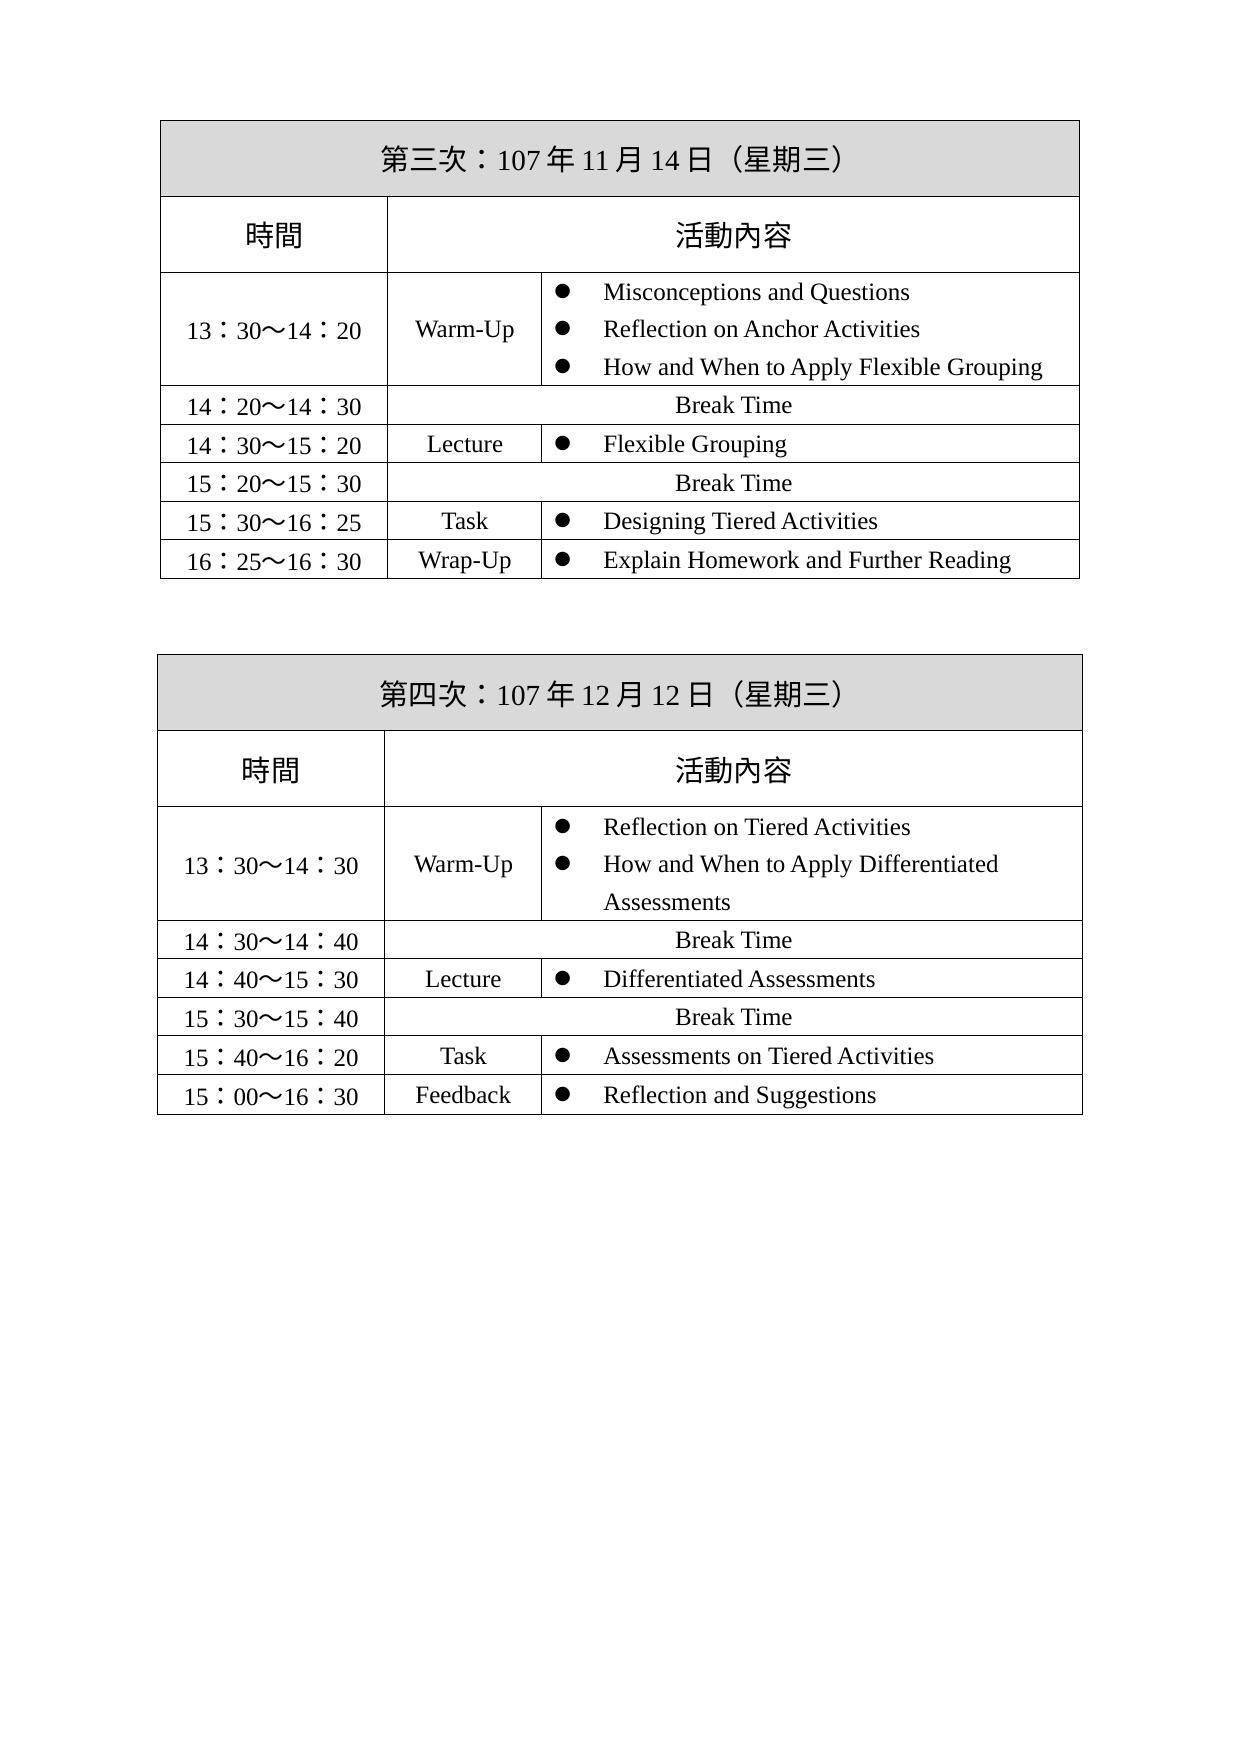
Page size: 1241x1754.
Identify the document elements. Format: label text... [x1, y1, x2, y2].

table_cell Explain Homework and Further Reading [542, 540, 1079, 578]
table_cell Flexible Grouping [542, 425, 1079, 462]
table_cell 15：30～16：25 [161, 502, 387, 539]
table_cell Wrap-Up [388, 540, 541, 578]
table_cell Break Time [385, 921, 1082, 958]
table_cell Reflection and Suggestions [542, 1075, 1082, 1114]
table_cell Misconceptions and Questions Reflection on Anchor Activities How and When to Apply Flexible Grouping [542, 273, 1079, 385]
table_cell 14：30～15：20 [161, 425, 387, 462]
table_cell 13：30～14：20 [161, 273, 387, 385]
table_cell 時間 [161, 197, 387, 272]
table_cell Assessments on Tiered Activities [542, 1036, 1082, 1074]
table_header 第三次：107年11月14日（星期三） [161, 121, 1079, 196]
table_cell Differentiated Assessments [542, 959, 1082, 997]
table_cell 時間 [158, 731, 384, 806]
table_cell Task [385, 1036, 541, 1074]
table_cell Feedback [385, 1075, 541, 1114]
table_cell 15：40～16：20 [158, 1036, 384, 1074]
table_cell Warm-Up [388, 273, 541, 385]
table_cell 16：25～16：30 [161, 540, 387, 578]
table_cell 活動內容 [385, 731, 1082, 806]
table_cell Designing Tiered Activities [542, 502, 1079, 539]
table_cell 14：40～15：30 [158, 959, 384, 997]
table_cell 活動內容 [388, 197, 1079, 272]
table_cell 15：20～15：30 [161, 463, 387, 501]
table_cell Warm-Up [385, 807, 541, 920]
table_cell Task [388, 502, 541, 539]
table_cell Break Time [385, 998, 1082, 1035]
table_cell 14：20～14：30 [161, 386, 387, 424]
table_cell Lecture [385, 959, 541, 997]
table_cell 15：30～15：40 [158, 998, 384, 1035]
table_cell Lecture [388, 425, 541, 462]
table_cell Break Time [388, 463, 1079, 501]
table_cell 14：30～14：40 [158, 921, 384, 958]
table_cell Reflection on Tiered Activities How and When to Apply Differentiated Assessments [542, 807, 1082, 920]
table_cell 13：30～14：30 [158, 807, 384, 920]
table_header 第四次：107年12月12日（星期三） [158, 655, 1082, 730]
table_cell Break Time [388, 386, 1079, 424]
table_cell 15：00～16：30 [158, 1075, 384, 1114]
